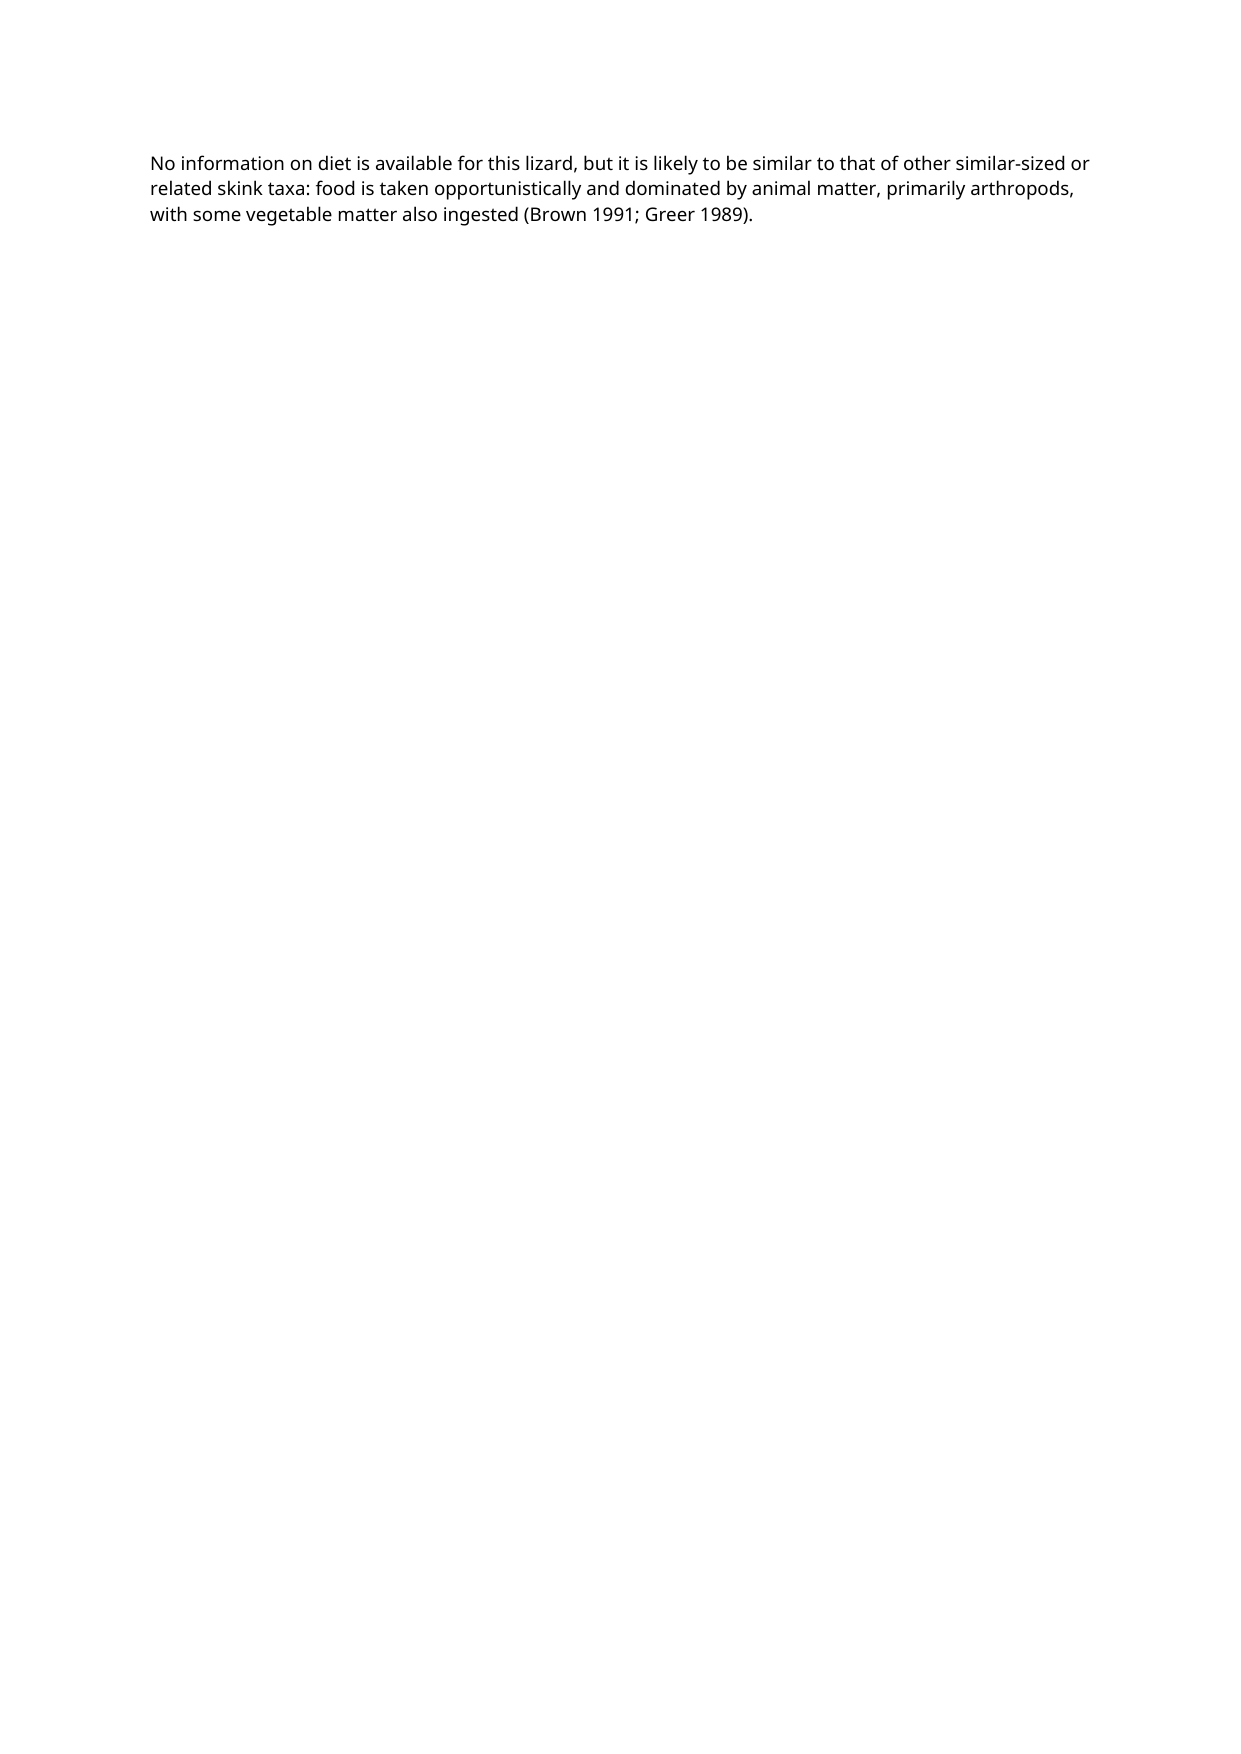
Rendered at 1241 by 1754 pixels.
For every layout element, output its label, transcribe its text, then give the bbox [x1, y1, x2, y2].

text No information on diet is available for this lizard, but it is likely to be similar to that of other similar-sized or related skink taxa: food is taken opportunistically and dominated by animal matter, primarily arthropods, with some vegetable matter also ingested (Brown 1991; Greer 1989). [150, 150, 1090, 227]
